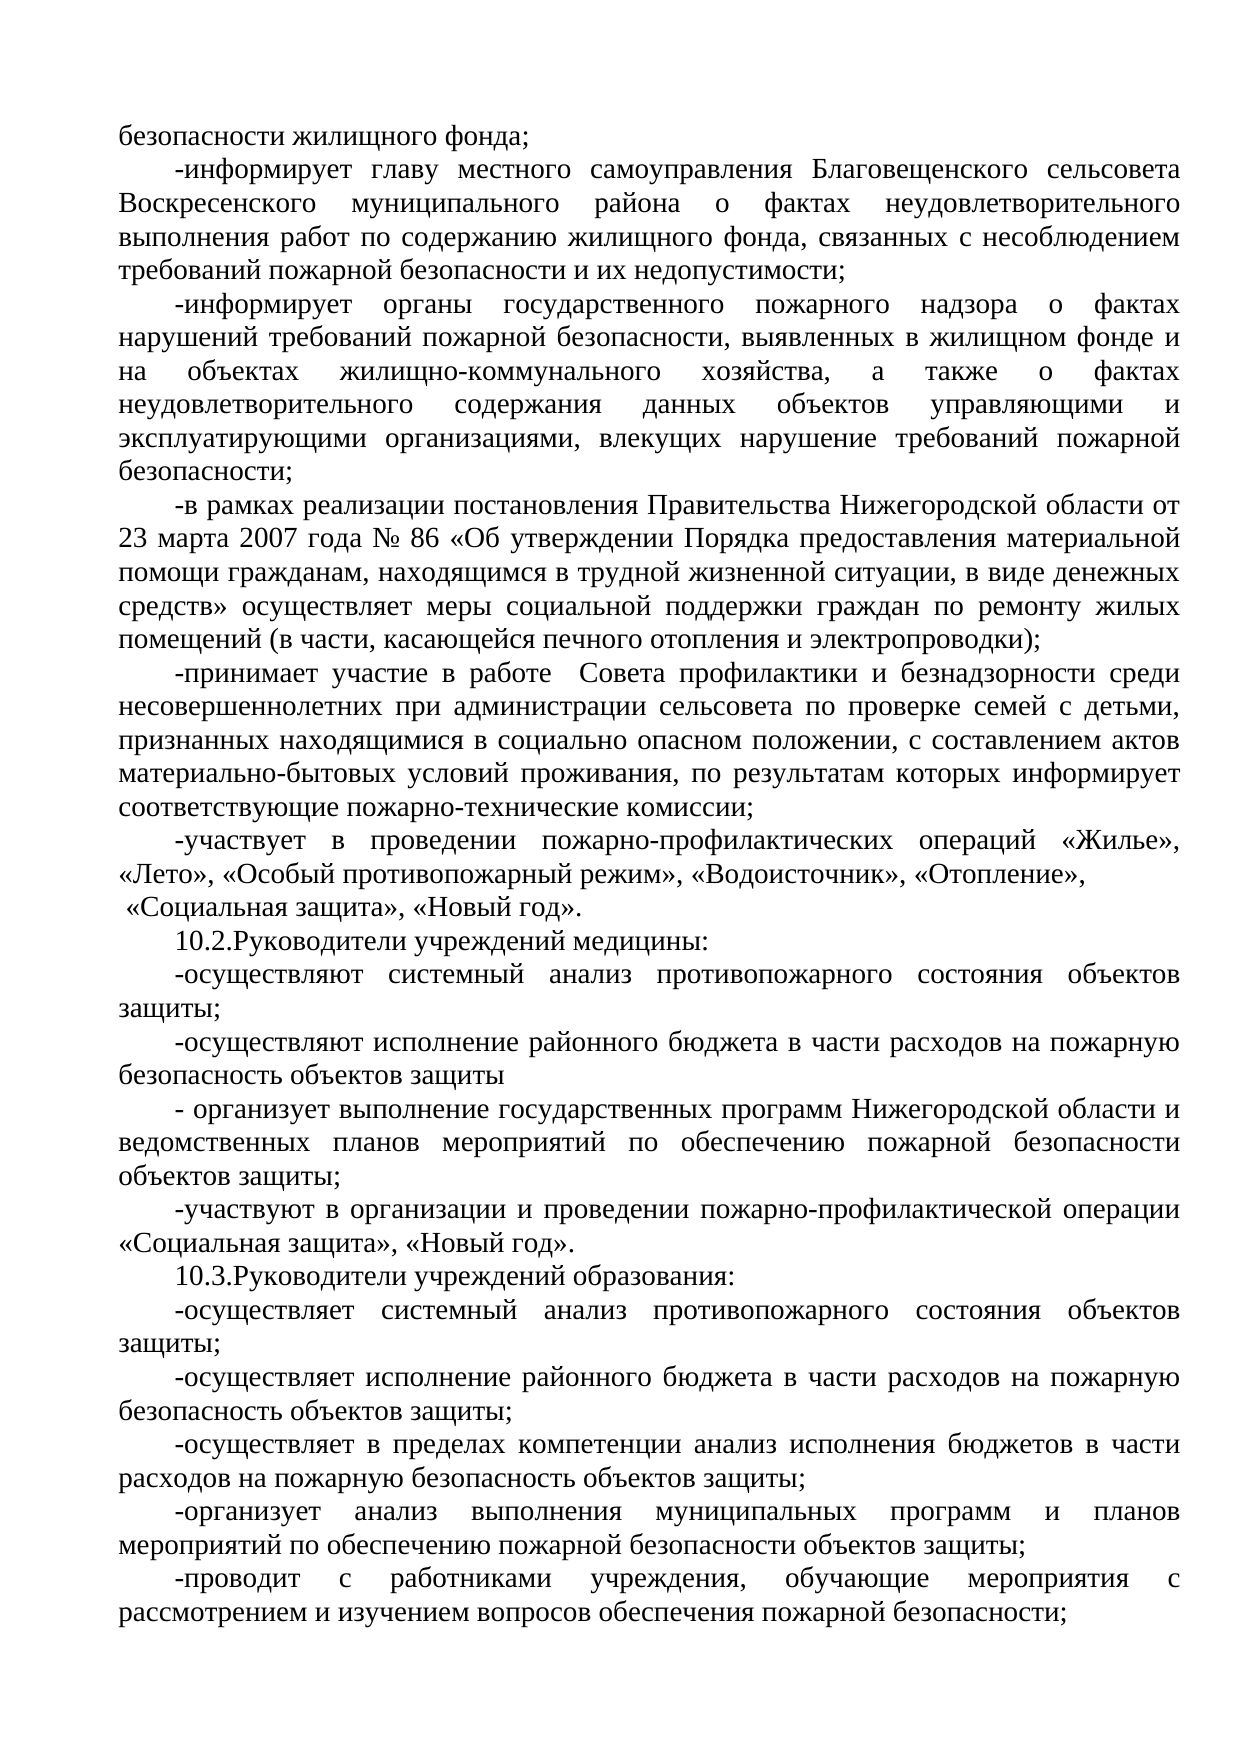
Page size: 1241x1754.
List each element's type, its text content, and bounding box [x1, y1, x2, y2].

text 10.2.Руководители учреждений медицины: [118, 923, 1181, 957]
text «Социальная защита», «Новый год». [118, 889, 1181, 923]
text -осуществляют системный анализ противопожарного состояния объектов защиты; [118, 957, 1181, 1024]
text -в рамках реализации постановления Правительства Нижегородской области от 23 марта 2007 года № 86 «Об утверждении Порядка предоставления материальной помощи гражданам, находящимся в трудной жизненной ситуации, в виде денежных средств» осуществляет меры социальной поддержки граждан по ремонту жилых помещений (в части, касающейся печного отопления и электропроводки); [118, 487, 1181, 655]
text -принимает участие в работе Совета профилактики и безнадзорности среди несовершеннолетних при администрации сельсовета по проверке семей с детьми, признанных находящимися в социально опасном положении, с составлением актов материально-бытовых условий проживания, по результатам которых информирует соответствующие пожарно-технические комиссии; [118, 655, 1181, 822]
text -осуществляет в пределах компетенции анализ исполнения бюджетов в части расходов на пожарную безопасность объектов защиты; [118, 1426, 1181, 1493]
text -информирует главу местного самоуправления Благовещенского сельсовета Воскресенского муниципального района о фактах неудовлетворительного выполнения работ по содержанию жилищного фонда, связанных с несоблюдением требований пожарной безопасности и их недопустимости; [118, 152, 1181, 286]
text -проводит с работниками учреждения, обучающие мероприятия с рассмотрением и изучением вопросов обеспечения пожарной безопасности; [118, 1560, 1181, 1627]
text -информирует органы государственного пожарного надзора о фактах нарушений требований пожарной безопасности, выявленных в жилищном фонде и на объектах жилищно-коммунального хозяйства, а также о фактах неудовлетворительного содержания данных объектов управляющими и эксплуатирующими организациями, влекущих нарушение требований пожарной безопасности; [118, 286, 1181, 487]
text -организует анализ выполнения муниципальных программ и планов мероприятий по обеспечению пожарной безопасности объектов защиты; [118, 1493, 1181, 1560]
text -осуществляют исполнение районного бюджета в части расходов на пожарную безопасность объектов защиты [118, 1024, 1181, 1091]
text 10.3.Руководители учреждений образования: [118, 1258, 1181, 1292]
text -участвуют в организации и проведении пожарно-профилактической операции «Социальная защита», «Новый год». [118, 1191, 1181, 1258]
text -осуществляет исполнение районного бюджета в части расходов на пожарную безопасность объектов защиты; [118, 1359, 1181, 1426]
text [118, 118, 1181, 152]
text -участвует в проведении пожарно-профилактических операций «Жилье», «Лето», «Особый противопожарный режим», «Водоисточник», «Отопление», [118, 822, 1181, 889]
text - организует выполнение государственных программ Нижегородской области и ведомственных планов мероприятий по обеспечению пожарной безопасности объектов защиты; [118, 1091, 1181, 1191]
text -осуществляет системный анализ противопожарного состояния объектов защиты; [118, 1292, 1181, 1359]
